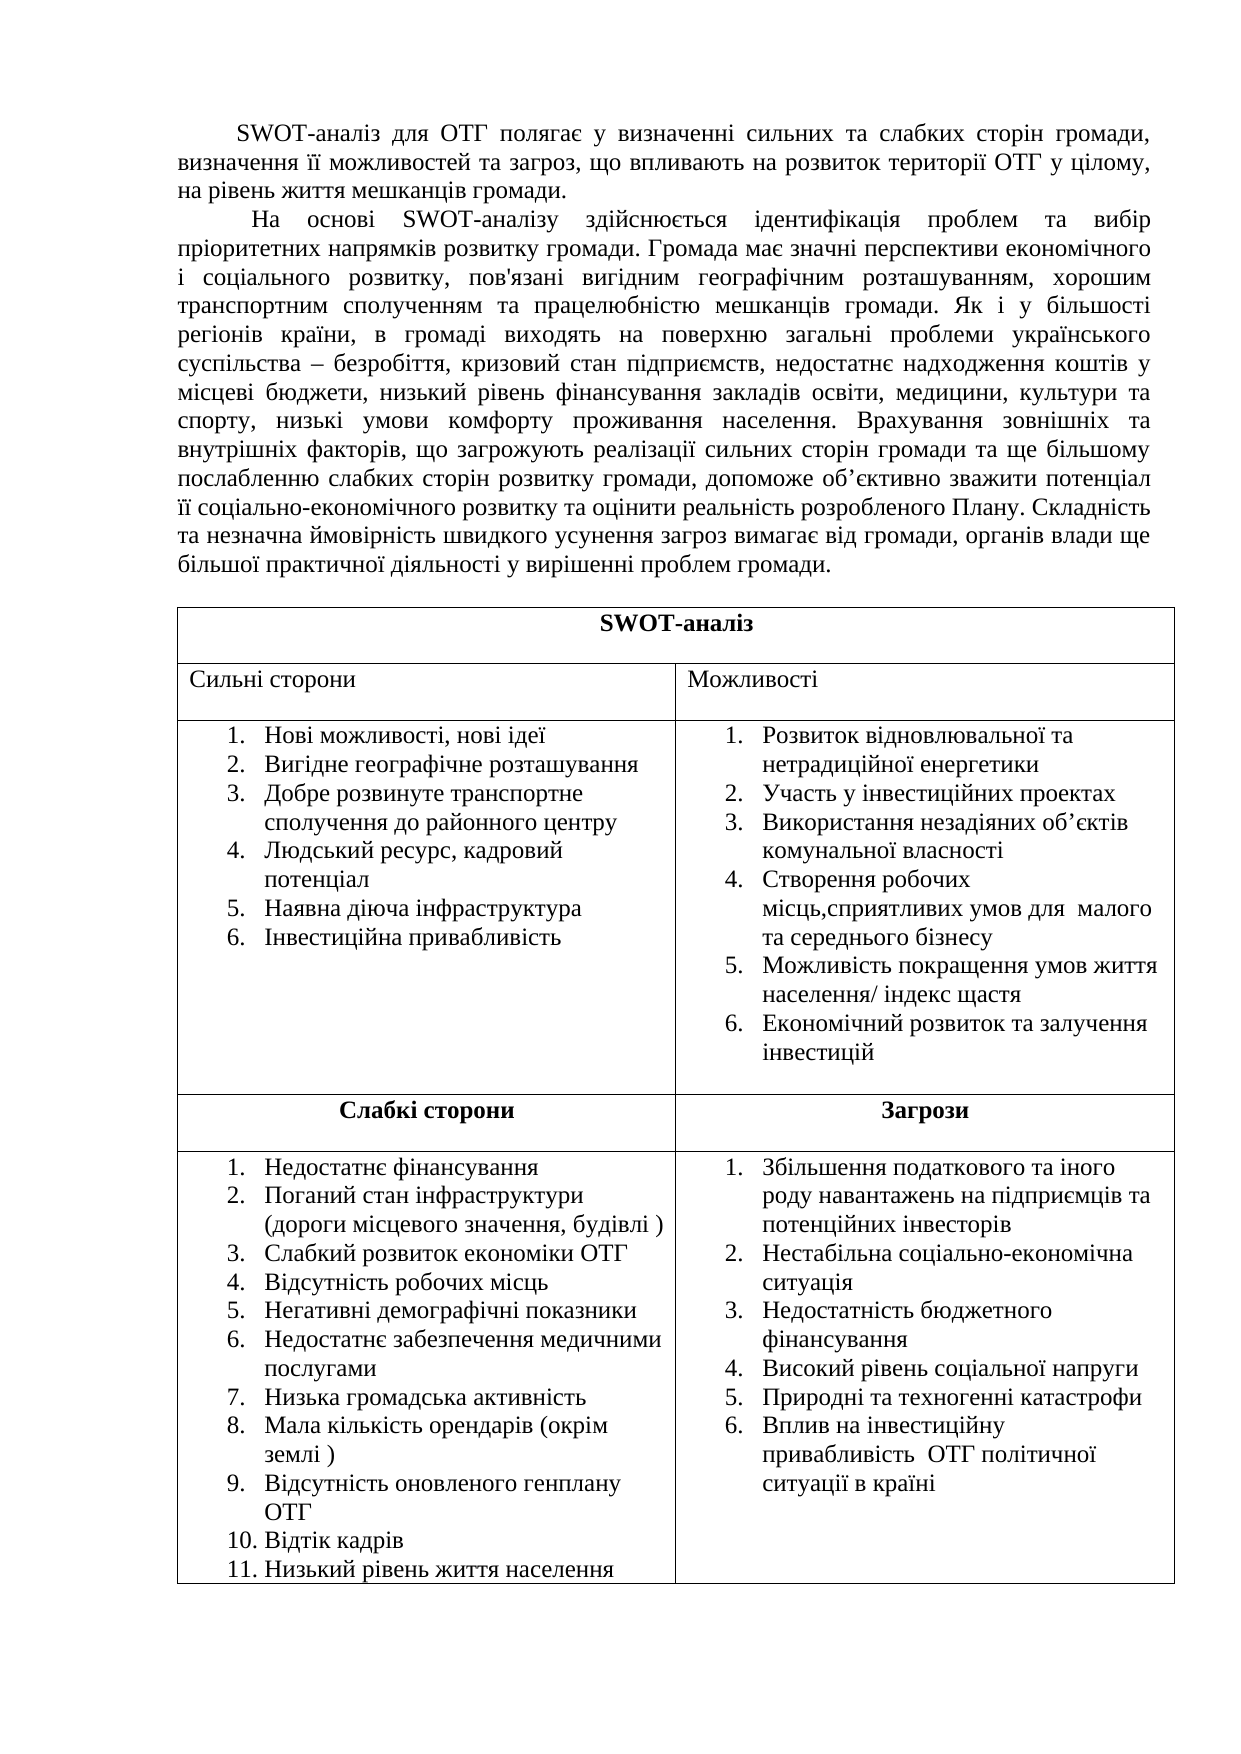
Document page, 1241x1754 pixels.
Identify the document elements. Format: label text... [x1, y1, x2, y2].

table_header SWOT-аналіз [178, 608, 1174, 663]
table_cell Розвиток відновлювальної та нетрадиційної енергетики Участь у інвестиційних проектах Використання незадіяних об’єктів комунальної власності Створення робочих місць,сприятливих умов для малого та середнього бізнесу Можливість покращення умов життя населення/ індекс щастя Економічний розвиток та залучення інвестицій [676, 721, 1174, 1094]
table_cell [178, 1152, 675, 1583]
table_cell Загрози [676, 1095, 1174, 1151]
text SWOT-аналіз для ОТГ полягає у визначенні сильних та слабких сторін громади, визначення її можливостей та загроз, що впливають на розвиток території ОТГ у цілому, на рівень життя мешканців громади. [177, 118, 1152, 204]
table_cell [676, 1152, 1174, 1583]
text На основі SWOT-аналізу здійснюється ідентифікація проблем та вибір пріоритетних напрямків розвитку громади. Громада має значні перспективи економічного і соціального розвитку, пов'язані вигідним географічним розташуванням, хорошим транспортним сполученням та працелюбністю мешканців громади. Як і у більшості регіонів країни, в громаді виходять на поверхню загальні проблеми українського суспільства – безробіття, кризовий стан підприємств, недостатнє надходження коштів у місцеві бюджети, низький рівень фінансування закладів освіти, медицини, культури та спорту, низькі умови комфорту проживання населення. Врахування зовнішніх та внутрішніх факторів, що загрожують реалізації сильних сторін громади та ще більшому послабленню слабких сторін розвитку громади, допоможе об’єктивно зважити потенціал її соціально-економічного розвитку та оцінити реальність розробленого Плану. Складність та незначна ймовірність швидкого усунення загроз вимагає від громади, органів влади ще більшої практичної діяльності у вирішенні проблем громади. [177, 204, 1152, 578]
table_cell Нові можливості, нові ідеї Вигідне географічне розташування Добре розвинуте транспортне сполучення до районного центру Людський ресурс, кадровий потенціал Наявна діюча інфраструктура Інвестиційна привабливість [178, 721, 675, 1094]
table_cell Сильні сторони [178, 664, 675, 719]
table_cell Можливості [676, 664, 1174, 719]
table_cell Слабкі сторони [178, 1095, 675, 1151]
